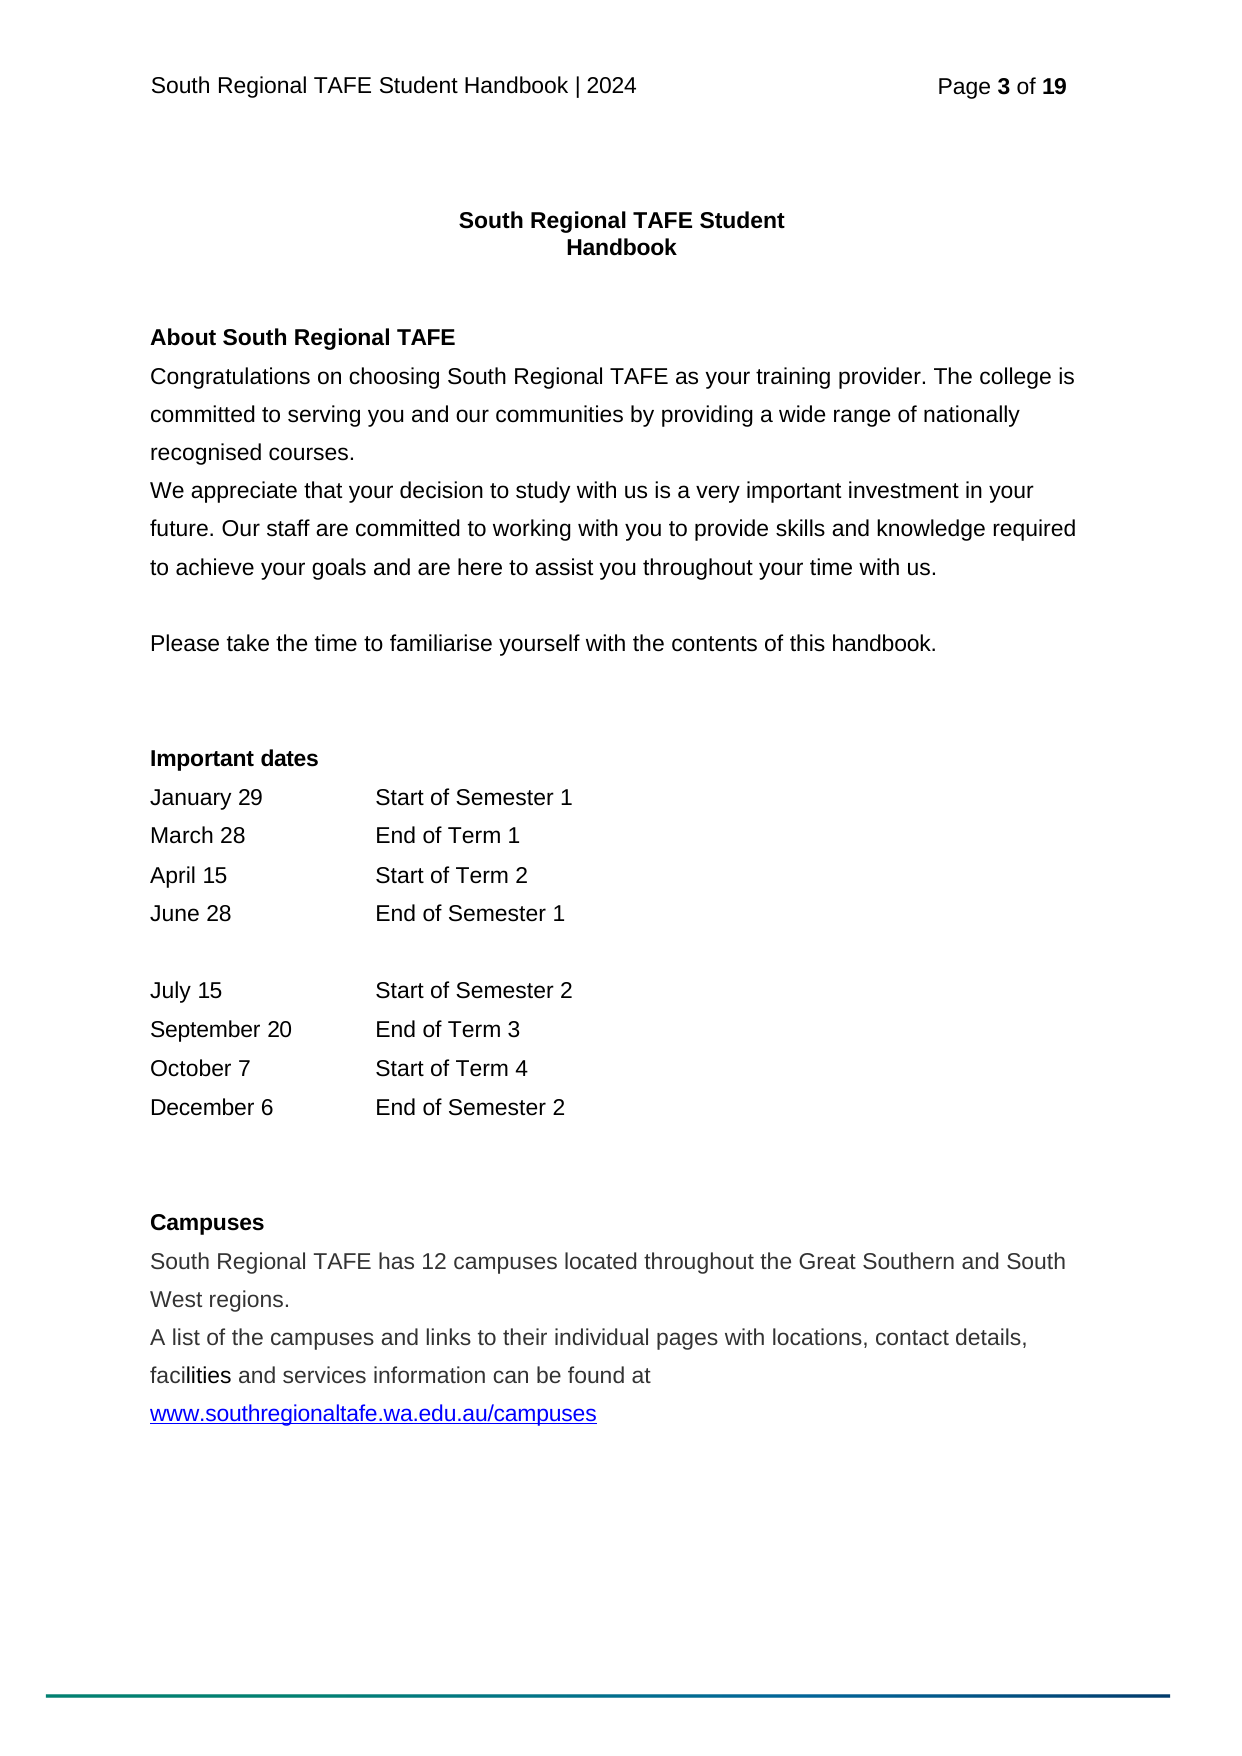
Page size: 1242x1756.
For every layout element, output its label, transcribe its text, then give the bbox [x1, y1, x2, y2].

text October 7 Start of Term 4 [150, 1055, 1106, 1081]
text September 20 End of Term 3 [150, 1016, 1106, 1042]
text December 6 End of Semester 2 [150, 1093, 1106, 1120]
text Congratulations on choosing South Regional TAFE as your training provider. The college is committed to serving you and our communities by providing a wide range of nationally recognised courses. [150, 363, 1088, 466]
text July 15 Start of Semester 2 [150, 977, 1106, 1004]
picture [45, 1694, 581, 1698]
subtitle South Regional TAFE Student Handbook [401, 207, 843, 260]
subtitle Campuses [150, 1209, 1106, 1236]
text Please take the time to familiarise yourself with the contents of this handbook. [150, 630, 1106, 656]
picture [892, 1694, 1171, 1698]
text March 28 End of Term 1 [150, 822, 1106, 849]
text We appreciate that your decision to study with us is a very important investment in your future. Our staff are committed to working with you to provide skills and knowledge required to achieve your goals and are here to assist you throughout your time with us. [150, 477, 1081, 580]
subtitle Important dates [150, 745, 1106, 772]
text June 28 End of Semester 1 [150, 900, 1106, 926]
subtitle About South Regional TAFE [150, 324, 1106, 350]
text South Regional TAFE has 12 campuses located throughout the Great Southern and South West regions. [150, 1248, 1081, 1312]
text A list of the campuses and links to their individual pages with locations, contact details, facilities and services information can be found at www.southregionaltafe.wa.edu.au/campuses [150, 1324, 1066, 1427]
text April 15 Start of Term 2 [150, 862, 1106, 888]
text January 29 Start of Semester 1 [150, 784, 1106, 810]
